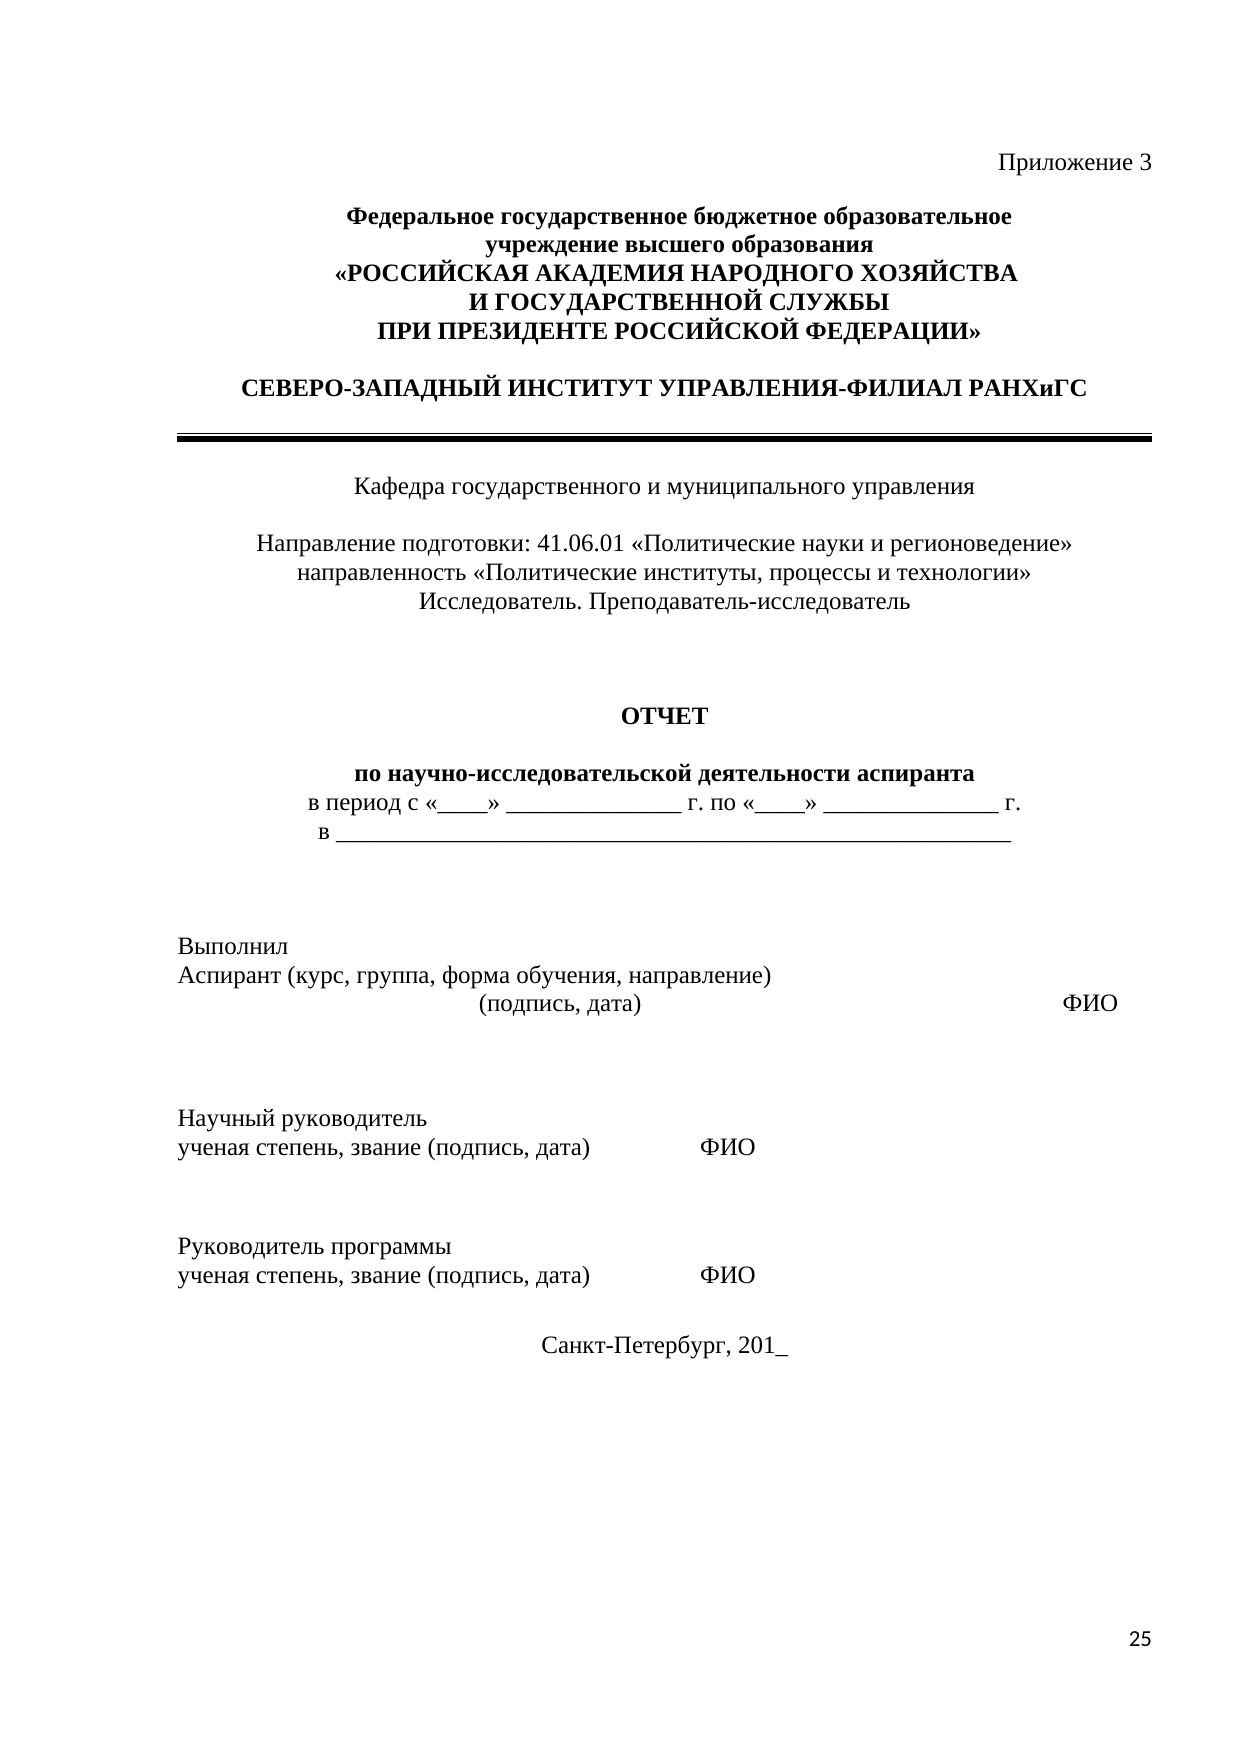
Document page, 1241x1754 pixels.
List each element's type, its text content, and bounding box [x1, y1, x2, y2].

text Руководитель программы [177, 1231, 1152, 1260]
text ученая степень, звание (подпись, дата) ФИО [177, 1132, 1152, 1161]
text в ______________________________________________________ [177, 816, 1152, 845]
text ПРИ ПРЕЗИДЕНТЕ РОССИЙСКОЙ ФЕДЕРАЦИИ» [177, 316, 1181, 344]
text Приложение 3 [177, 147, 1152, 176]
text Направление подготовки: 41.06.01 «Политические науки и регионоведение» [177, 528, 1152, 557]
text Кафедра государственного и муниципального управления [177, 471, 1152, 500]
text направленность «Политические институты, процессы и технологии» [177, 557, 1152, 586]
text Научный руководитель [177, 1103, 1152, 1132]
text (подпись, дата) ФИО [177, 988, 1152, 1017]
text «РОССИЙСКАЯ АКАДЕМИЯ НАРОДНОГО ХОЗЯЙСТВА И ГОСУДАРСТВЕННОЙ СЛУЖБЫ [177, 258, 1181, 316]
text в период с «____» ______________ г. по «____» ______________ г. [177, 787, 1152, 816]
text по научно-исследовательской деятельности аспиранта [177, 758, 1152, 787]
text Выполнил [177, 931, 1152, 960]
text учреждение высшего образования [177, 229, 1181, 258]
text СЕВЕРО-ЗАПАДНЫЙ ИНСТИТУТ УПРАВЛЕНИЯ-ФИЛИАЛ РАНХиГС [177, 373, 1152, 402]
text Исследователь. Преподаватель-исследователь [177, 586, 1152, 615]
text Санкт-Петербург, 201_ [177, 1330, 1152, 1358]
text Федеральное государственное бюджетное образовательное [177, 201, 1181, 229]
text ученая степень, звание (подпись, дата) ФИО [177, 1260, 1152, 1288]
text Аспирант (курс, группа, форма обучения, направление) [177, 960, 1152, 988]
text ОТЧЕТ [177, 701, 1152, 730]
